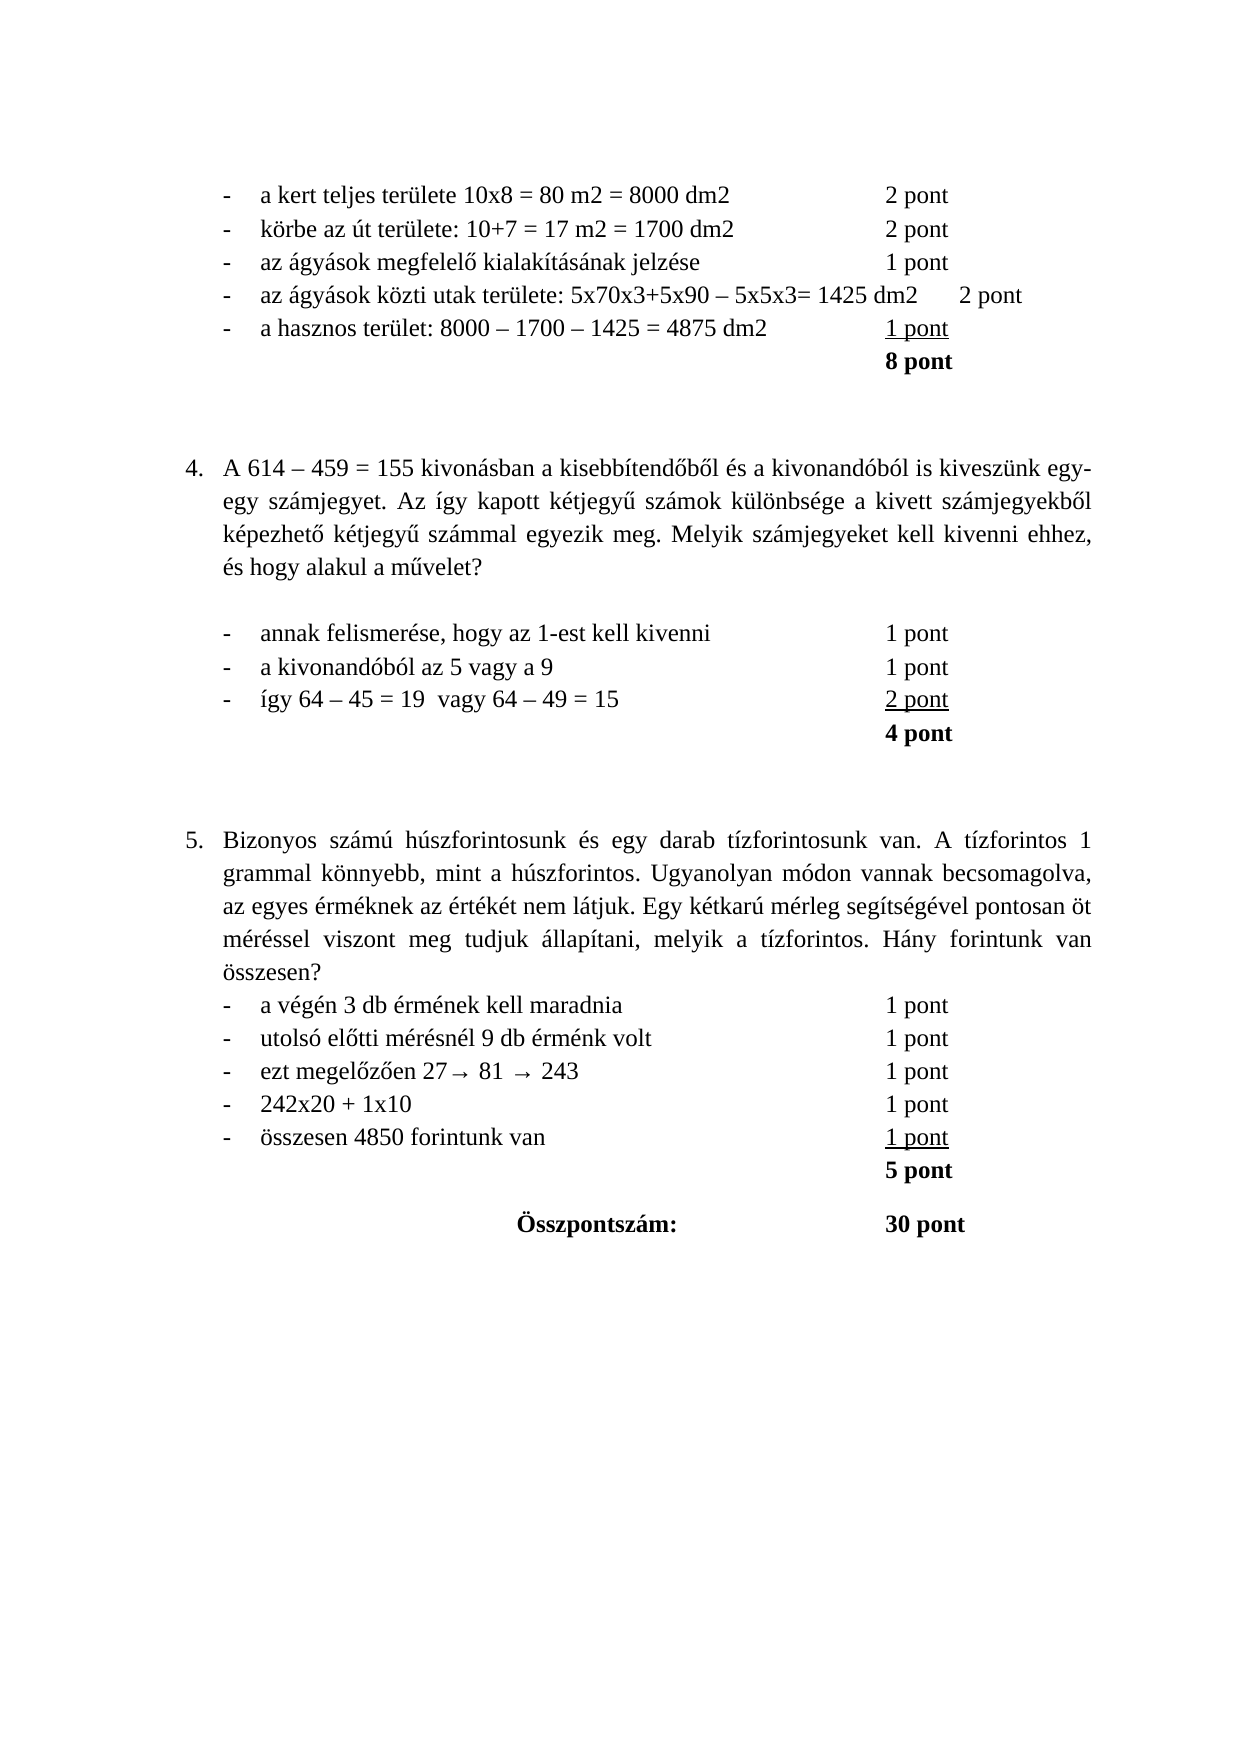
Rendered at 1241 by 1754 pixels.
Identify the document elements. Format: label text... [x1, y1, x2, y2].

list az ágyások megfelelő kialakításának jelzése 1 pont [223, 247, 1093, 275]
list körbe az út területe: 10+7 = 17 m2 = 1700 dm2 2 pont [223, 214, 1093, 242]
list 8 pont [885, 346, 1093, 374]
list 5 pont [885, 1156, 1093, 1184]
list ezt megelőzően 27→ 81 → 243 1 pont [223, 1056, 1093, 1085]
list így 64 – 45 = 19 vagy 64 – 49 = 15 2 pont [223, 684, 1093, 713]
list A 614 – 459 = 155 kivonásban a kisebbítendőből és a kivonandóból is kiveszünk egy-egy számjegyet. Az így kapott kétjegyű számok különbsége a kivett számjegyekből képezhető kétjegyű számmal egyezik meg. Melyik számjegyeket kell kivenni ehhez, és hogy alakul a művelet? [185, 453, 1093, 581]
list összesen 4850 forintunk van 1 pont [223, 1122, 1093, 1151]
list utolsó előtti mérésnél 9 db érménk volt 1 pont [223, 1023, 1093, 1052]
list annak felismerése, hogy az 1-est kell kivenni 1 pont [223, 618, 1093, 647]
list 4 pont [885, 718, 1093, 746]
list a hasznos terület: 8000 – 1700 – 1425 = 4875 dm2 1 pont [223, 313, 1093, 341]
list a kivonandóból az 5 vagy a 9 1 pont [223, 652, 1093, 680]
list 242x20 + 1x10 1 pont [223, 1089, 1093, 1118]
text Összpontszám: 30 pont [148, 1209, 1093, 1238]
list a kert teljes területe 10x8 = 80 m2 = 8000 dm2 2 pont [223, 181, 1093, 209]
list az ágyások közti utak területe: 5x70x3+5x90 – 5x5x3= 1425 dm2 2 pont [223, 280, 1093, 308]
list Bizonyos számú húszforintosunk és egy darab tízforintosunk van. A tízforintos 1 grammal könnyebb, mint a húszforintos. Ugyanolyan módon vannak becsomagolva, az egyes érméknek az értékét nem látjuk. Egy kétkarú mérleg segítségével pontosan öt méréssel viszont meg tudjuk állapítani, melyik a tízforintos. Hány forintunk van összesen? [185, 825, 1093, 986]
list a végén 3 db érmének kell maradnia 1 pont [223, 990, 1093, 1019]
